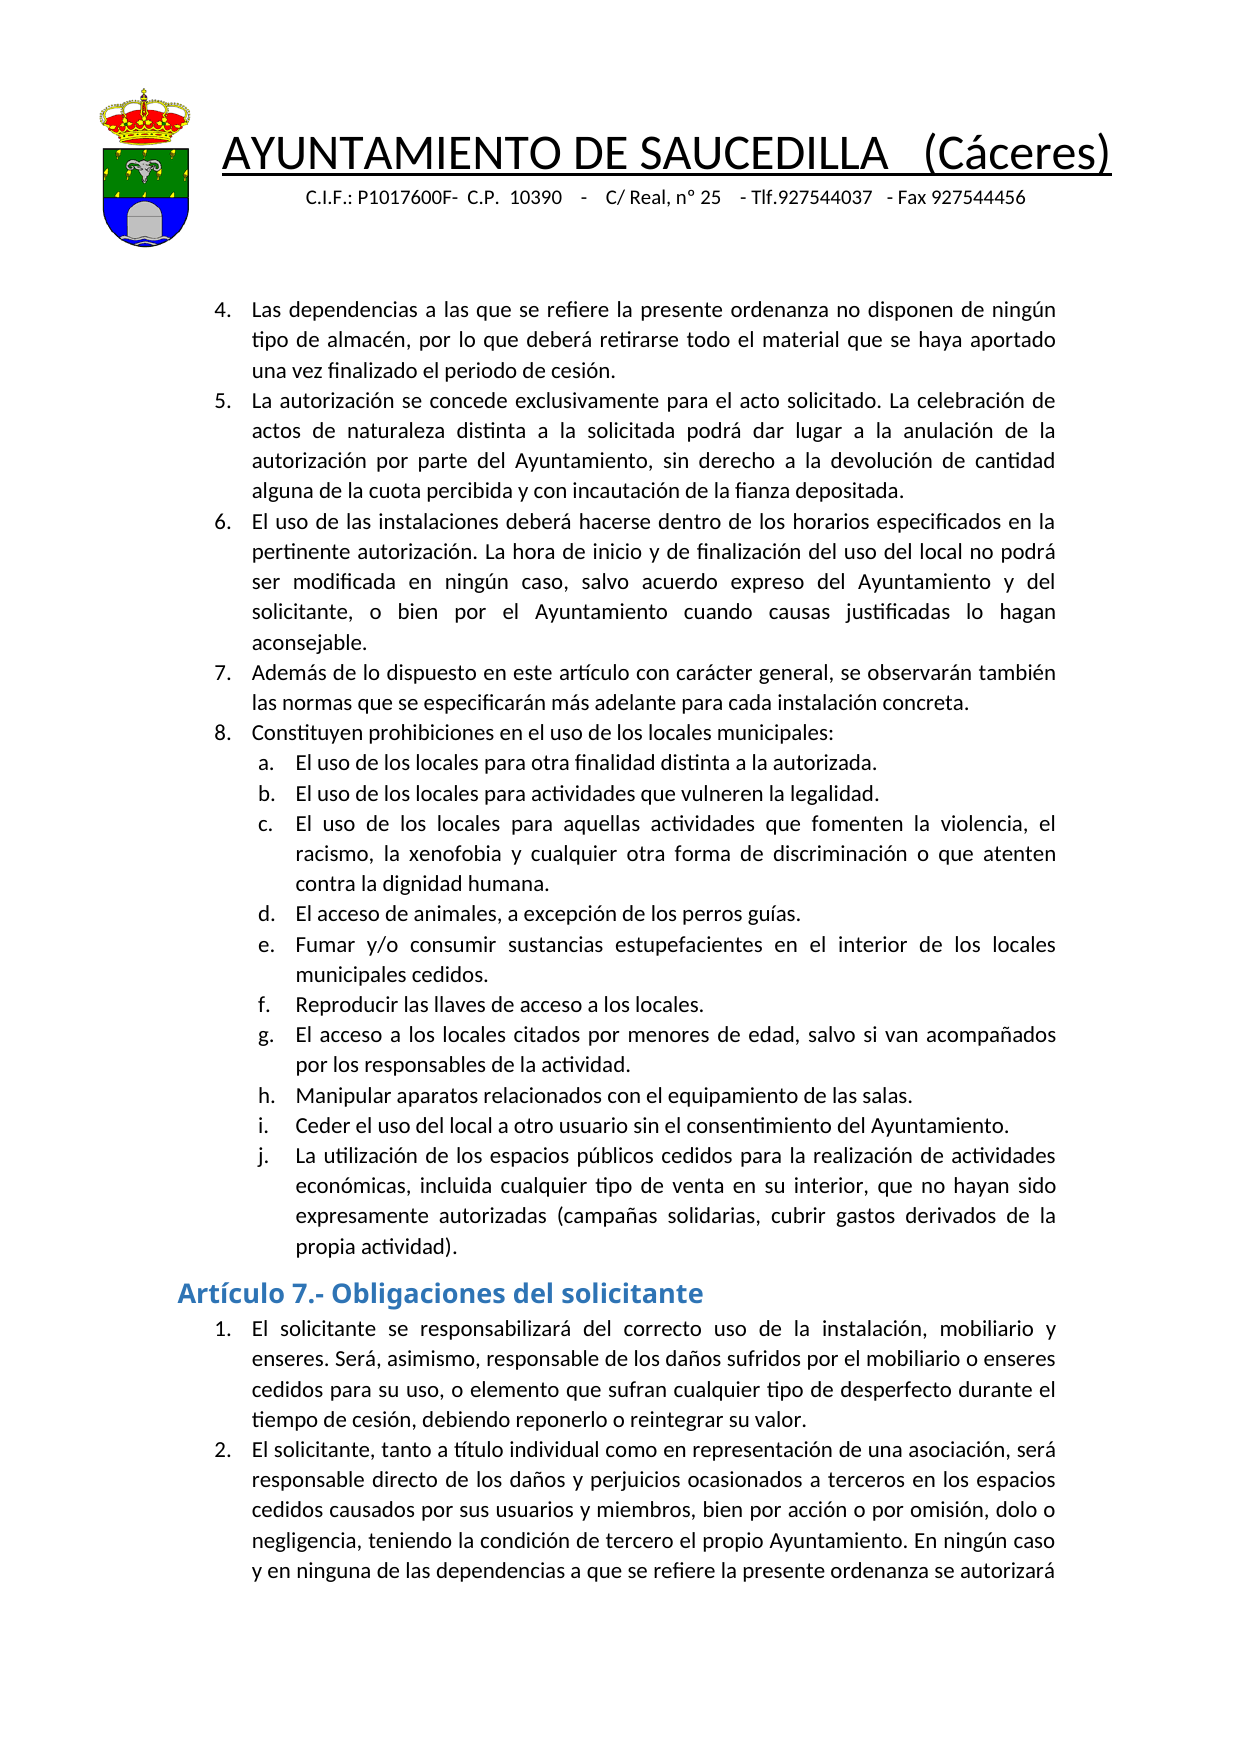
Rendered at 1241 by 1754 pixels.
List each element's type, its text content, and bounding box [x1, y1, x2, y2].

list La autorización se concede exclusivamente para el acto solicitado. La celebración de actos de naturaleza distinta a la solicitada podrá dar lugar a la anulación de la autorización por parte del Ayuntamiento, sin derecho a la devolución de cantidad alguna de la cuota percibida y con incautación de la fianza depositada. [214, 386, 1057, 504]
list El uso de las instalaciones deberá hacerse dentro de los horarios especificados en la pertinente autorización. La hora de inicio y de finalización del uso del local no podrá ser modificada en ningún caso, salvo acuerdo expreso del Ayuntamiento y del solicitante, o bien por el Ayuntamiento cuando causas justificadas lo hagan aconsejable. [214, 507, 1057, 656]
list El solicitante se responsabilizará del correcto uso de la instalación, mobiliario y enseres. Será, asimismo, responsable de los daños sufridos por el mobiliario o enseres cedidos para su uso, o elemento que sufran cualquier tipo de desperfecto durante el tiempo de cesión, debiendo reponerlo o reintegrar su valor. [214, 1314, 1057, 1433]
picture [99, 85, 191, 249]
list Además de lo dispuesto en este artículo con carácter general, se observarán también las normas que se especificarán más adelante para cada instalación concreta. [214, 658, 1057, 716]
list El uso de los locales para actividades que vulneren la legalidad. [258, 779, 1057, 807]
list La utilización de los espacios públicos cedidos para la realización de actividades económicas, incluida cualquier tipo de venta en su interior, que no hayan sido expresamente autorizadas (campañas solidarias, cubrir gastos derivados de la propia actividad). [258, 1141, 1057, 1260]
list Las dependencias a las que se refiere la presente ordenanza no disponen de ningún tipo de almacén, por lo que deberá retirarse todo el material que se haya aportado una vez finalizado el periodo de cesión. [214, 295, 1057, 384]
list Ceder el uso del local a otro usuario sin el consentimiento del Ayuntamiento. [258, 1111, 1057, 1139]
subtitle Artículo 7.- Obligaciones del solicitante [177, 1274, 1063, 1311]
list Constituyen prohibiciones en el uso de los locales municipales: [214, 718, 1057, 746]
list El uso de los locales para aquellas actividades que fomenten la violencia, el racismo, la xenofobia y cualquier otra forma de discriminación o que atenten contra la dignidad humana. [258, 809, 1057, 897]
list Manipular aparatos relacionados con el equipamiento de las salas. [258, 1081, 1057, 1109]
list Fumar y/o consumir sustancias estupefacientes en el interior de los locales municipales cedidos. [258, 930, 1057, 988]
list El acceso de animales, a excepción de los perros guías. [258, 899, 1057, 927]
list El acceso a los locales citados por menores de edad, salvo si van acompañados por los responsables de la actividad. [258, 1020, 1057, 1078]
list El uso de los locales para otra finalidad distinta a la autorizada. [258, 748, 1057, 776]
list Reproducir las llaves de acceso a los locales. [258, 990, 1057, 1018]
